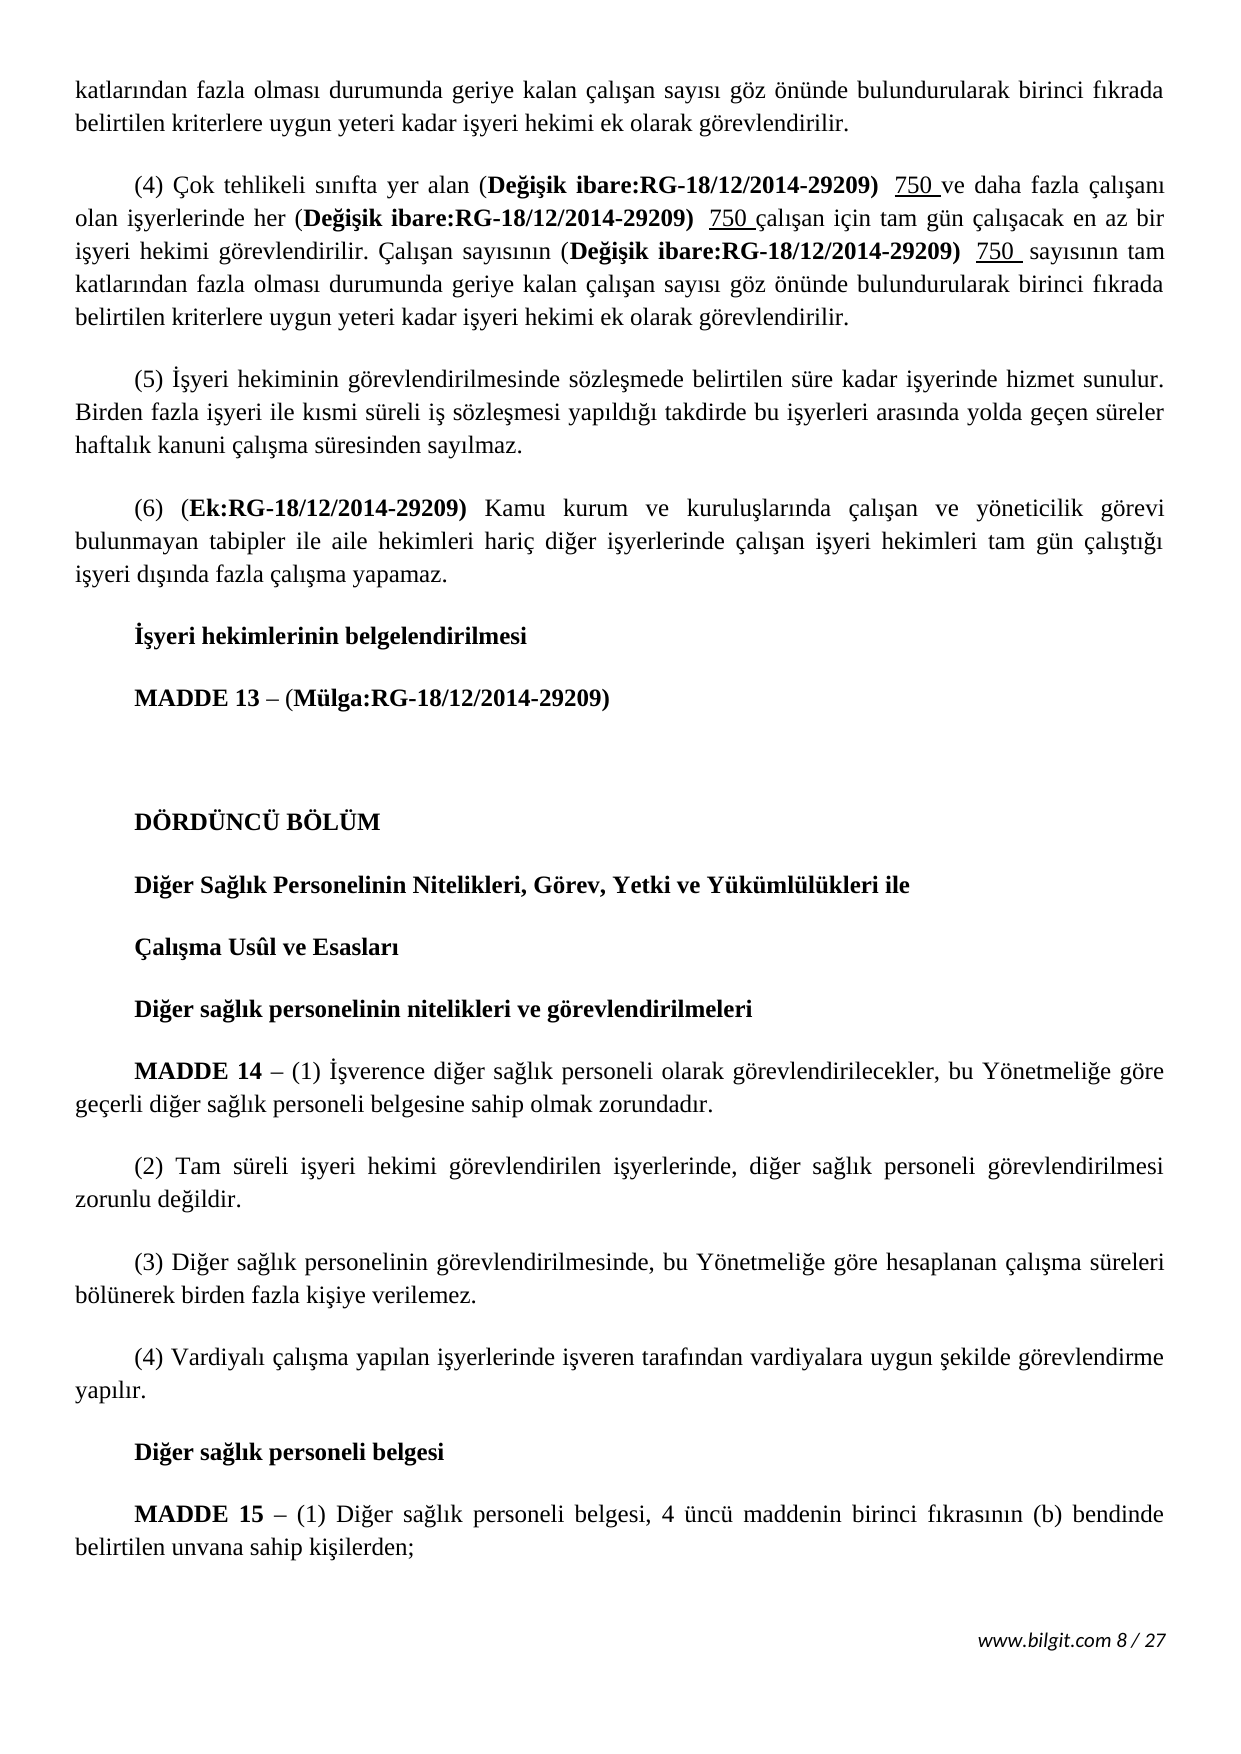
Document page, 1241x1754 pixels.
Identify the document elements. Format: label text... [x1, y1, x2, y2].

text İşyeri hekimlerinin belgelendirilmesi [75, 621, 1165, 650]
text Çalışma Usûl ve Esasları [75, 932, 1165, 961]
text (5) İşyeri hekiminin görevlendirilmesinde sözleşmede belirtilen süre kadar işyerinde hizmet sunulur. Birden fazla işyeri ile kısmi süreli iş sözleşmesi yapıldığı takdirde bu işyerleri arasında yolda geçen süreler haftalık kanuni çalışma süresinden sayılmaz. [75, 364, 1165, 459]
text Diğer Sağlık Personelinin Nitelikleri, Görev, Yetki ve Yükümlülükleri ile [75, 870, 1165, 898]
text Diğer sağlık personeli belgesi [75, 1437, 1165, 1466]
text MADDE 15 – (1) Diğer sağlık personeli belgesi, 4 üncü maddenin birinci fıkrasının (b) bendinde belirtilen unvana sahip kişilerden; [75, 1499, 1165, 1561]
text (4) Vardiyalı çalışma yapılan işyerlerinde işveren tarafından vardiyalara uygun şekilde görevlendirme yapılır. [75, 1342, 1165, 1404]
text MADDE 13 – (Mülga:RG-18/12/2014-29209) [75, 683, 1165, 712]
text (4) Çok tehlikeli sınıfta yer alan (Değişik ibare:RG-18/12/2014-29209) 750 ve daha fazla çalışanı olan işyerlerinde her (Değişik ibare:RG-18/12/2014-29209) 750 çalışan için tam gün çalışacak en az bir işyeri hekimi görevlendirilir. Çalışan sayısının (Değişik ibare:RG-18/12/2014-29209) 750 sayısının tam katlarından fazla olması durumunda geriye kalan çalışan sayısı göz önünde bulundurularak birinci fıkrada belirtilen kriterlere uygun yeteri kadar işyeri hekimi ek olarak görevlendirilir. [75, 170, 1165, 331]
text Diğer sağlık personelinin nitelikleri ve görevlendirilmeleri [75, 994, 1165, 1023]
text MADDE 14 – (1) İşverence diğer sağlık personeli olarak görevlendirilecekler, bu Yönetmeliğe göre geçerli diğer sağlık personeli belgesine sahip olmak zorundadır. [75, 1056, 1165, 1118]
text (2) Tam süreli işyeri hekimi görevlendirilen işyerlerinde, diğer sağlık personeli görevlendirilmesi zorunlu değildir. [75, 1151, 1165, 1213]
text DÖRDÜNCÜ BÖLÜM [75, 807, 1165, 836]
text (6) (Ek:RG-18/12/2014-29209) Kamu kurum ve kuruluşlarında çalışan ve yöneticilik görevi bulunmayan tabipler ile aile hekimleri hariç diğer işyerlerinde çalışan işyeri hekimleri tam gün çalıştığı işyeri dışında fazla çalışma yapamaz. [75, 493, 1165, 587]
text (3) Diğer sağlık personelinin görevlendirilmesinde, bu Yönetmeliğe göre hesaplanan çalışma süreleri bölünerek birden fazla kişiye verilemez. [75, 1247, 1165, 1308]
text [75, 75, 1165, 137]
